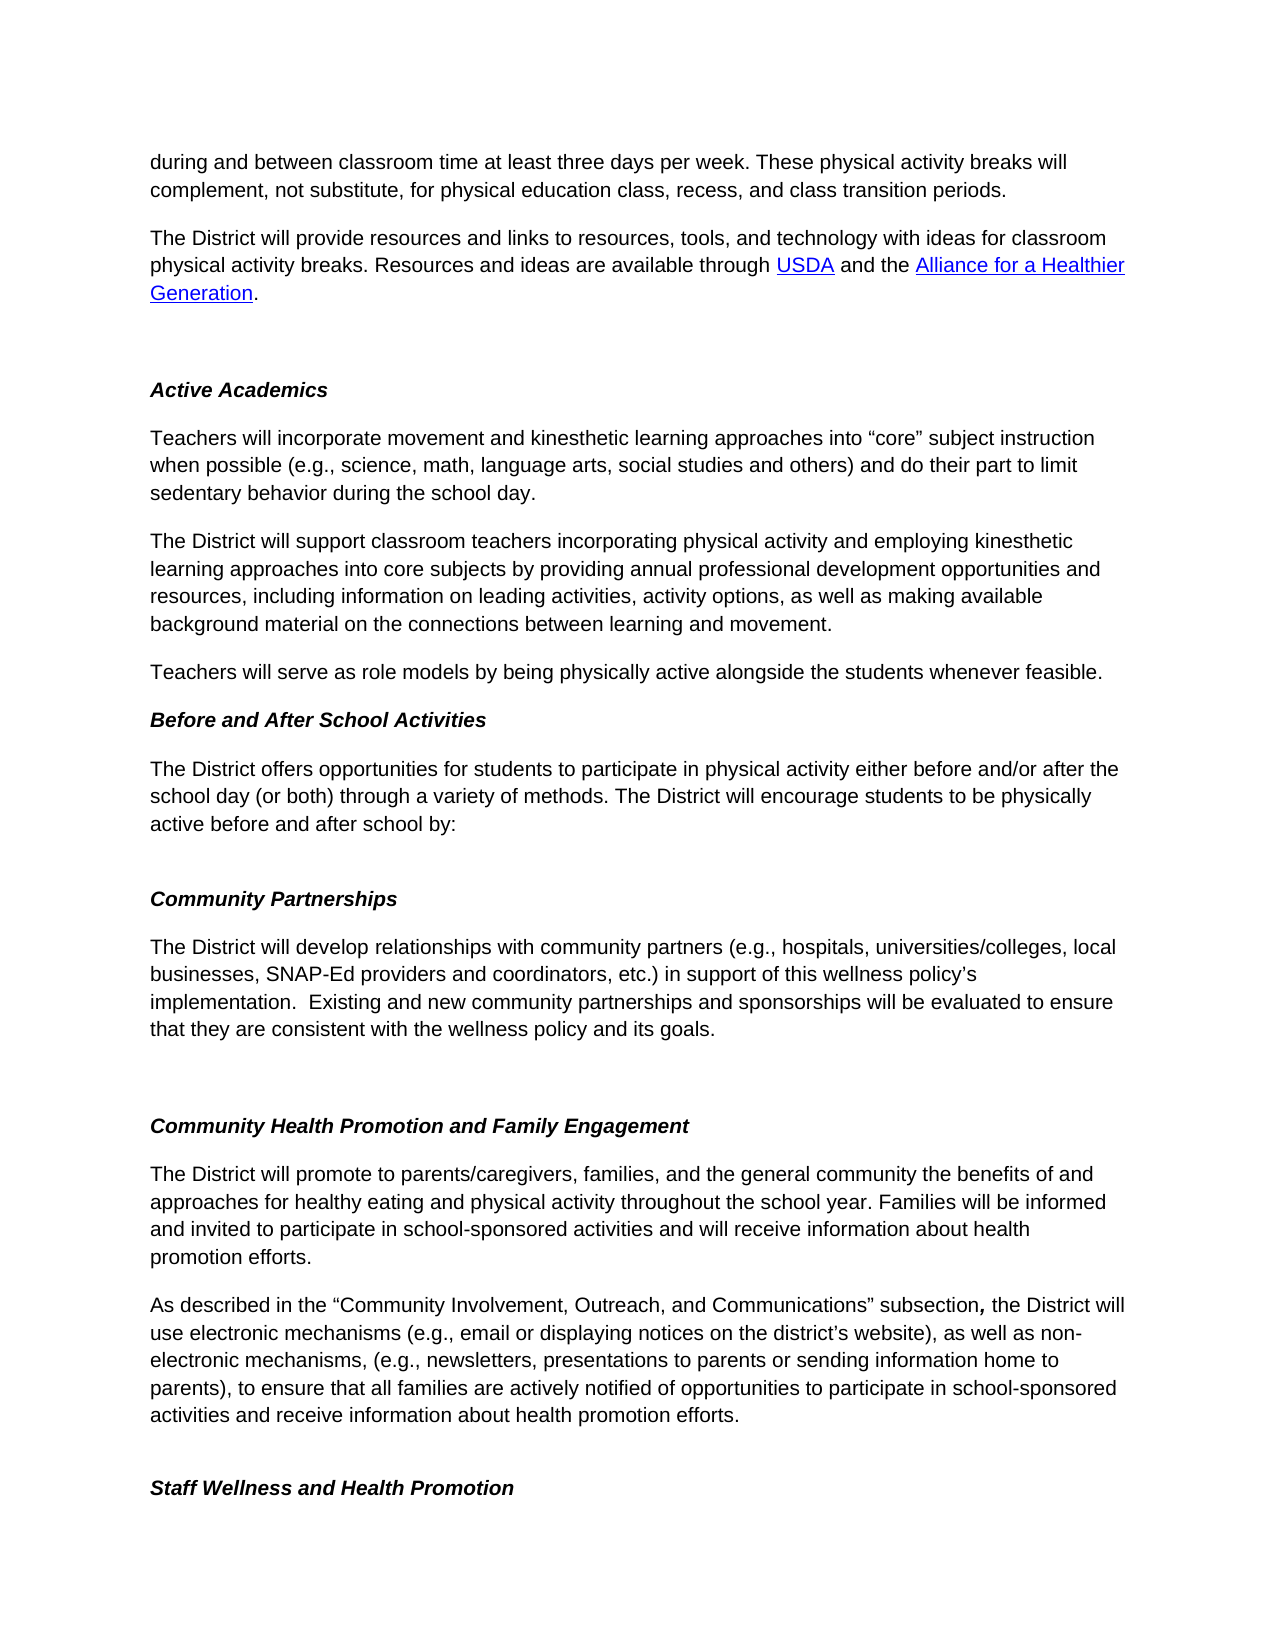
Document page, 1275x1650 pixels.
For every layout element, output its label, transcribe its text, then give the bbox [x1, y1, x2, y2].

text Before and After School Activities [150, 708, 1125, 732]
text Teachers will serve as role models by being physically active alongside the students whenever feasible. [150, 660, 1125, 684]
text The District will provide resources and links to resources, tools, and technology with ideas for classroom physical activity breaks. Resources and ideas are available through USDA and the Alliance for a Healthier Generation. [150, 226, 1125, 305]
text The District will develop relationships with community partners (e.g., hospitals, universities/colleges, local businesses, SNAP-Ed providers and coordinators, etc.) in support of this wellness policy’s implementation. Existing and new community partnerships and sponsorships will be evaluated to ensure that they are consistent with the wellness policy and its goals. [150, 935, 1125, 1041]
text The District offers opportunities for students to participate in physical activity either before and/or after the school day (or both) through a variety of methods. The District will encourage students to be physically active before and after school by: [150, 757, 1125, 836]
text Community Partnerships [150, 886, 1125, 910]
text As described in the “Community Involvement, Outreach, and Communications” subsection, the District will use electronic mechanisms (e.g., email or displaying notices on the district’s website), as well as non-electronic mechanisms, (e.g., newsletters, presentations to parents or sending information home to parents), to ensure that all families are actively notified of opportunities to participate in school-sponsored activities and receive information about health promotion efforts. [150, 1293, 1125, 1427]
text Staff Wellness and Health Promotion [150, 1475, 1125, 1499]
text Community Health Promotion and Family Engagement [150, 1114, 1125, 1138]
text The District will support classroom teachers incorporating physical activity and employing kinesthetic learning approaches into core subjects by providing annual professional development opportunities and resources, including information on leading activities, activity options, as well as making available background material on the connections between learning and movement. [150, 529, 1125, 636]
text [150, 150, 1125, 201]
text Active Academics [150, 377, 1125, 401]
text Teachers will incorporate movement and kinesthetic learning approaches into “core” subject instruction when possible (e.g., science, math, language arts, social studies and others) and do their part to limit sedentary behavior during the school day. [150, 426, 1125, 505]
text The District will promote to parents/caregivers, families, and the general community the benefits of and approaches for healthy eating and physical activity throughout the school year. Families will be informed and invited to participate in school-sponsored activities and will receive information about health promotion efforts. [150, 1162, 1125, 1269]
